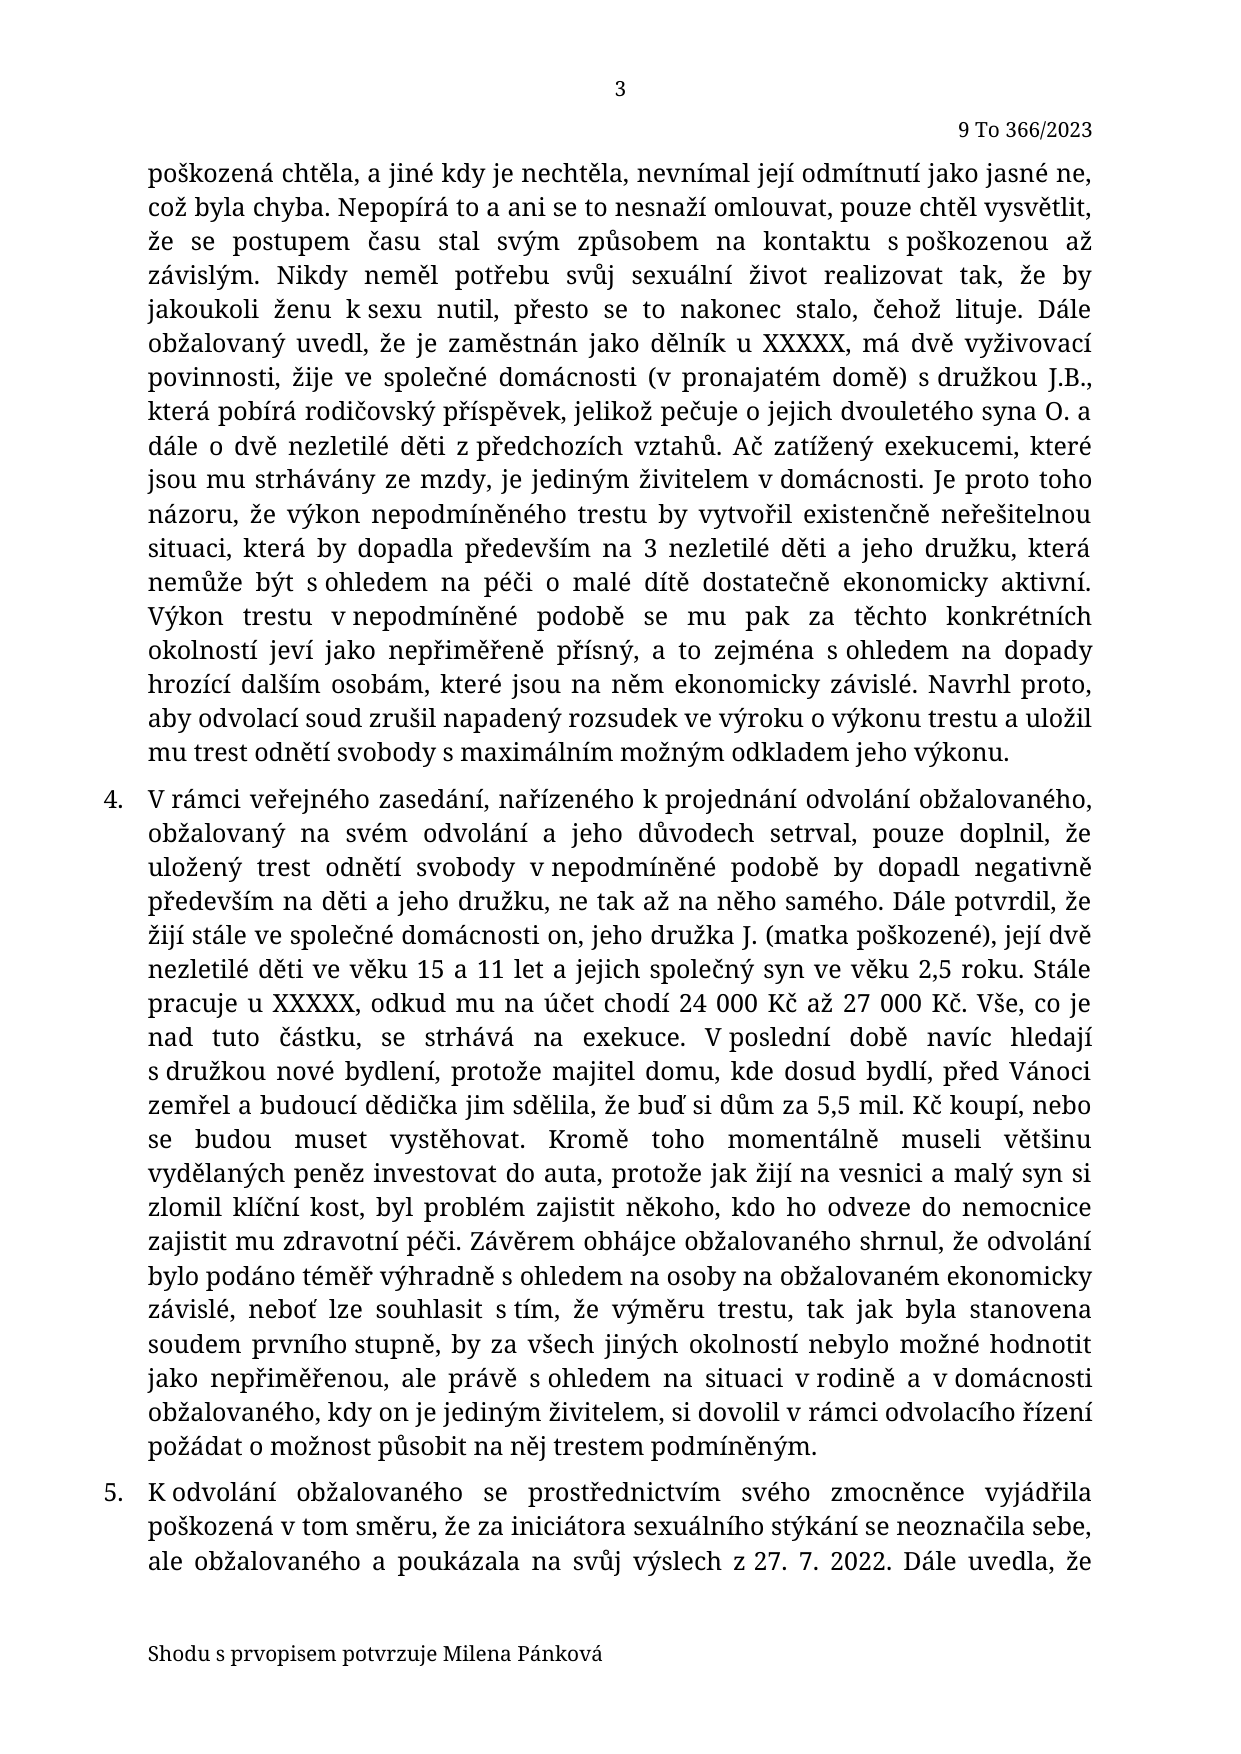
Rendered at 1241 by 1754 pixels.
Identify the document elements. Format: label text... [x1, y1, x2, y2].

list V rámci veřejného zasedání, nařízeného k projednání odvolání obžalovaného, obžalovaný na svém odvolání a jeho důvodech setrval, pouze doplnil, že uložený trest odnětí svobody v nepodmíněné podobě by dopadl negativně především na děti a jeho družku, ne tak až na něho samého. Dále potvrdil, že žijí stále ve společné domácnosti on, jeho družka J. (matka poškozené), její dvě nezletilé děti ve věku 15 a 11 let a jejich společný syn ve věku 2,5 roku. Stále pracuje u XXXXX, odkud mu na účet chodí 24 000 Kč až 27 000 Kč. Vše, co je nad tuto částku, se strhává na exekuce. V poslední době navíc hledají s družkou nové bydlení, protože majitel domu, kde dosud bydlí, před Vánoci zemřel a budoucí dědička jim sdělila, že buď si dům za 5,5 mil. Kč koupí, nebo se budou muset vystěhovat. Kromě toho momentálně museli většinu vydělaných peněz investovat do auta, protože jak žijí na vesnici a malý syn si zlomil klíční kost, byl problém zajistit někoho, kdo ho odveze do nemocnice zajistit mu zdravotní péči. Závěrem obhájce obžalovaného shrnul, že odvolání bylo podáno téměř výhradně s ohledem na osoby na obžalovaném ekonomicky závislé, neboť lze souhlasit s tím, že výměru trestu, tak jak byla stanovena soudem prvního stupně, by za všech jiných okolností nebylo možné hodnotit jako nepřiměřenou, ale právě s ohledem na situaci v rodině a v domácnosti obžalovaného, kdy on je jediným živitelem, si dovolil v rámci odvolacího řízení požádat o možnost působit na něj trestem podmíněným. [103, 781, 1093, 1462]
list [103, 156, 1093, 769]
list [103, 1475, 1093, 1577]
